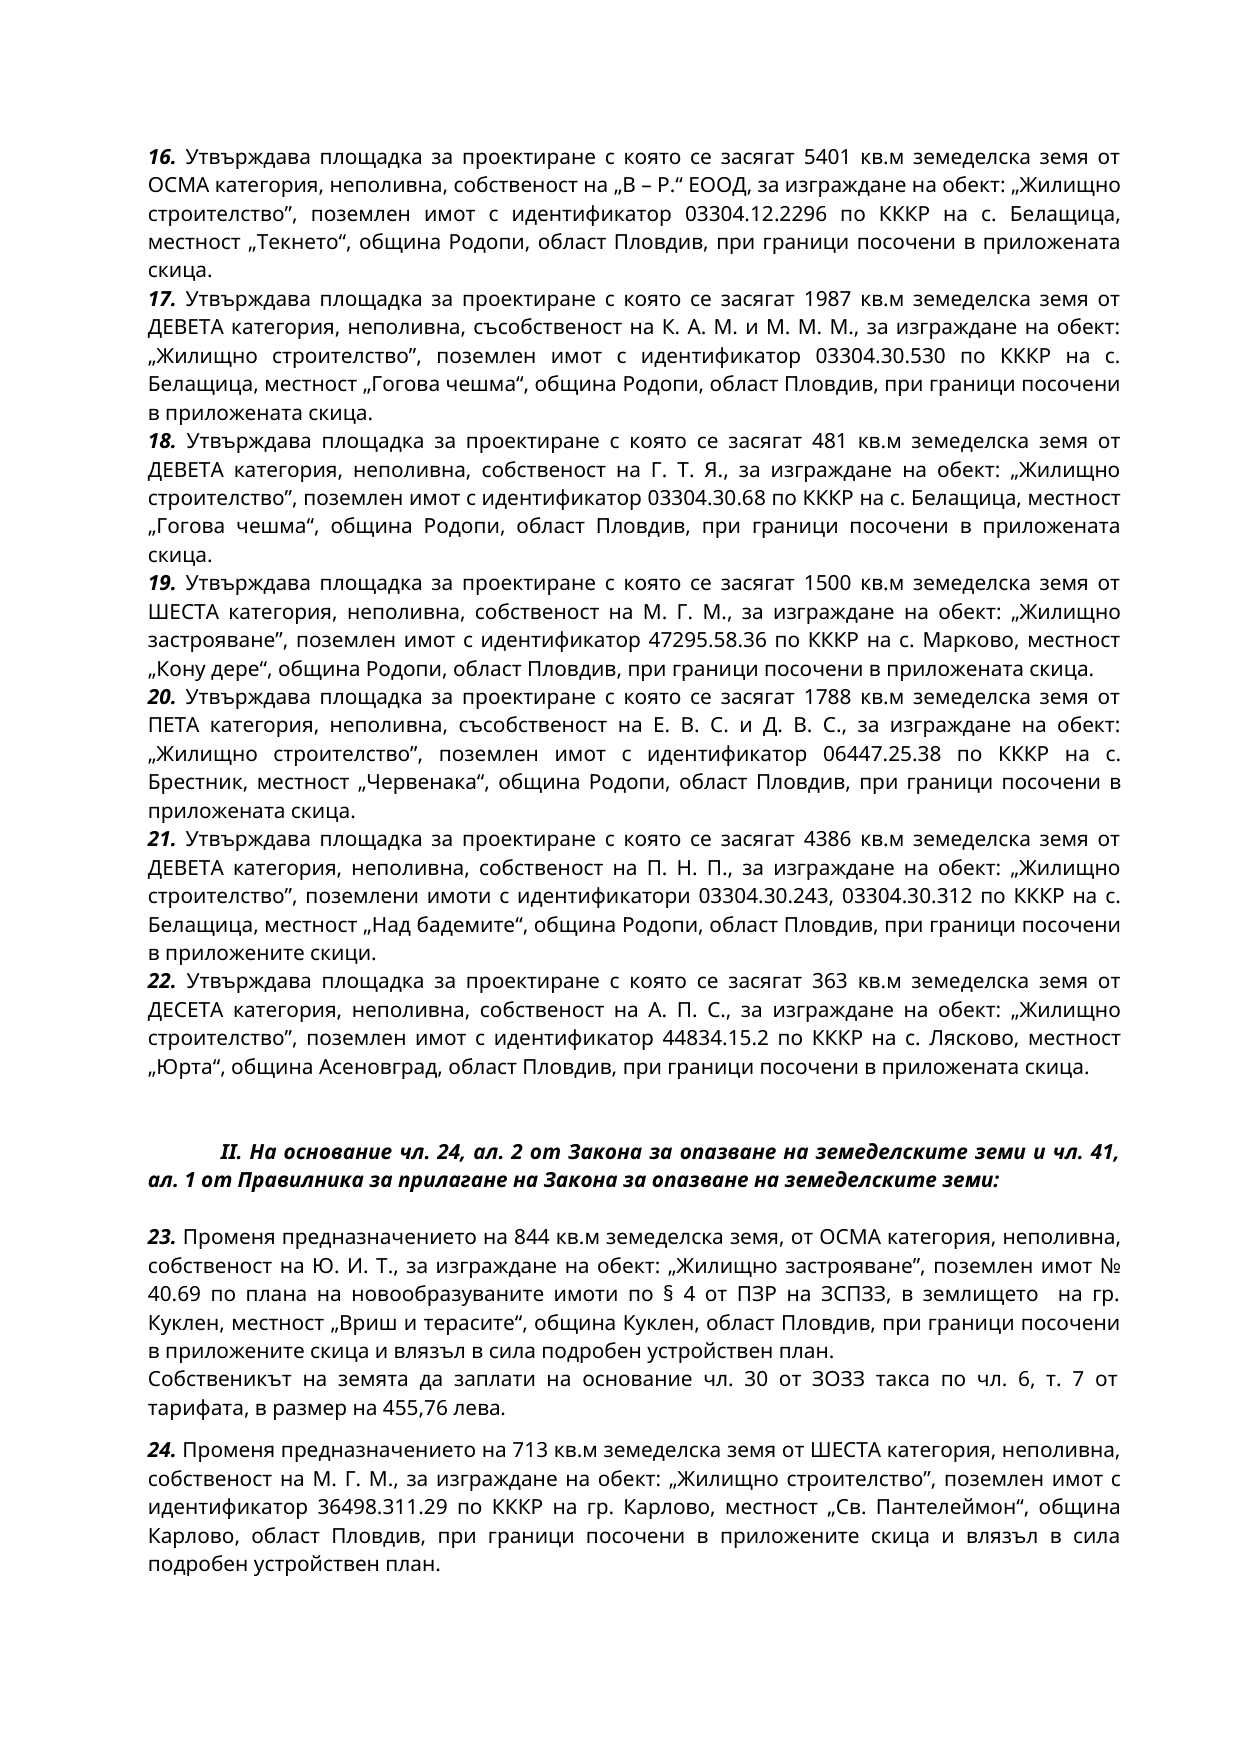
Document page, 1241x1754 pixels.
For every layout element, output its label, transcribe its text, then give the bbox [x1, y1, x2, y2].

text 22. Утвърждава площадка за проектиране с която се засягат 363 кв.м земеделска земя от ДЕСЕТА категория, неполивна, собственост на А. П. С., за изграждане на обект: „Жилищно строителство”, поземлен имот с идентификатор 44834.15.2 по КККР на с. Лясково, местност „Юрта“, община Асеновград, област Пловдив, при граници посочени в приложената скица. [148, 967, 1122, 1080]
text 20. Утвърждава площадка за проектиране с която се засягат 1788 кв.м земеделска земя от ПЕТА категория, неполивна, съсобственост на Е. В. С. и Д. В. С., за изграждане на обект: „Жилищно строителство”, поземлен имот с идентификатор 06447.25.38 по КККР на с. Брестник, местност „Червенака“, община Родопи, област Пловдив, при граници посочени в приложената скица. [148, 682, 1122, 824]
text 17. Утвърждава площадка за проектиране с която се засягат 1987 кв.м земеделска земя от ДЕВЕТА категория, неполивна, съсобственост на К. А. М. и М. М. М., за изграждане на обект: „Жилищно строителство”, поземлен имот с идентификатор 03304.30.530 по КККР на с. Белащица, местност „Гогова чешма“, община Родопи, област Пловдив, при граници посочени в приложената скица. [148, 284, 1122, 426]
text 19. Утвърждава площадка за проектиране с която се засягат 1500 кв.м земеделска земя от ШЕСТА категория, неполивна, собственост на М. Г. М., за изграждане на обект: „Жилищно застрояване”, поземлен имот с идентификатор 47295.58.36 по КККР на с. Марково, местност „Кону дере“, община Родопи, област Пловдив, при граници посочени в приложената скица. [148, 568, 1122, 682]
text 18. Утвърждава площадка за проектиране с която се засягат 481 кв.м земеделска земя от ДЕВЕТА категория, неполивна, собственост на Г. Т. Я., за изграждане на обект: „Жилищно строителство”, поземлен имот с идентификатор 03304.30.68 по КККР на с. Белащица, местност „Гогова чешма“, община Родопи, област Пловдив, при граници посочени в приложената скица. [148, 426, 1122, 568]
text ІІ. На основание чл. 24, ал. 2 от Закона за опазване на земеделските земи и чл. 41, ал. 1 от Правилника за прилагане на Закона за опазване на земеделските земи: [148, 1137, 1122, 1194]
text Собственикът на земята да заплати на основание чл. 30 от ЗОЗЗ такса по чл. 6, т. 7 от тарифата, в размер на 455,76 лева. [148, 1364, 1118, 1421]
text 23. Променя предназначението на 844 кв.м земеделска земя, от ОСМА категория, неполивна, собственост на Ю. И. Т., за изграждане на обект: „Жилищно застрояване”, поземлен имот № 40.69 по плана на новообразуваните имоти по § 4 от ПЗР на ЗСПЗЗ, в землището на гр. Куклен, местност „Вриш и терасите“, община Куклен, област Пловдив, при граници посочени в приложените скица и влязъл в сила подробен устройствен план. [148, 1222, 1122, 1364]
text 16. Утвърждава площадка за проектиране с която се засягат 5401 кв.м земеделска земя от ОСМА категория, неполивна, собственост на „В – Р.“ ЕООД, за изграждане на обект: „Жилищно строителство”, поземлен имот с идентификатор 03304.12.2296 по КККР на с. Белащица, местност „Текнето“, община Родопи, област Пловдив, при граници посочени в приложената скица. [148, 142, 1122, 284]
text 24. Променя предназначението на 713 кв.м земеделска земя от ШЕСТА категория, неполивна, собственост на М. Г. М., за изграждане на обект: „Жилищно строителство”, поземлен имот с идентификатор 36498.311.29 по КККР на гр. Карлово, местност „Св. Пантелеймон“, община Карлово, област Пловдив, при граници посочени в приложените скица и влязъл в сила подробен устройствен план. [148, 1436, 1122, 1578]
text 21. Утвърждава площадка за проектиране с която се засягат 4386 кв.м земеделска земя от ДЕВЕТА категория, неполивна, собственост на П. Н. П., за изграждане на обект: „Жилищно строителство”, поземлени имоти с идентификатори 03304.30.243, 03304.30.312 по КККР на с. Белащица, местност „Над бадемите“, община Родопи, област Пловдив, при граници посочени в приложените скици. [148, 824, 1122, 967]
